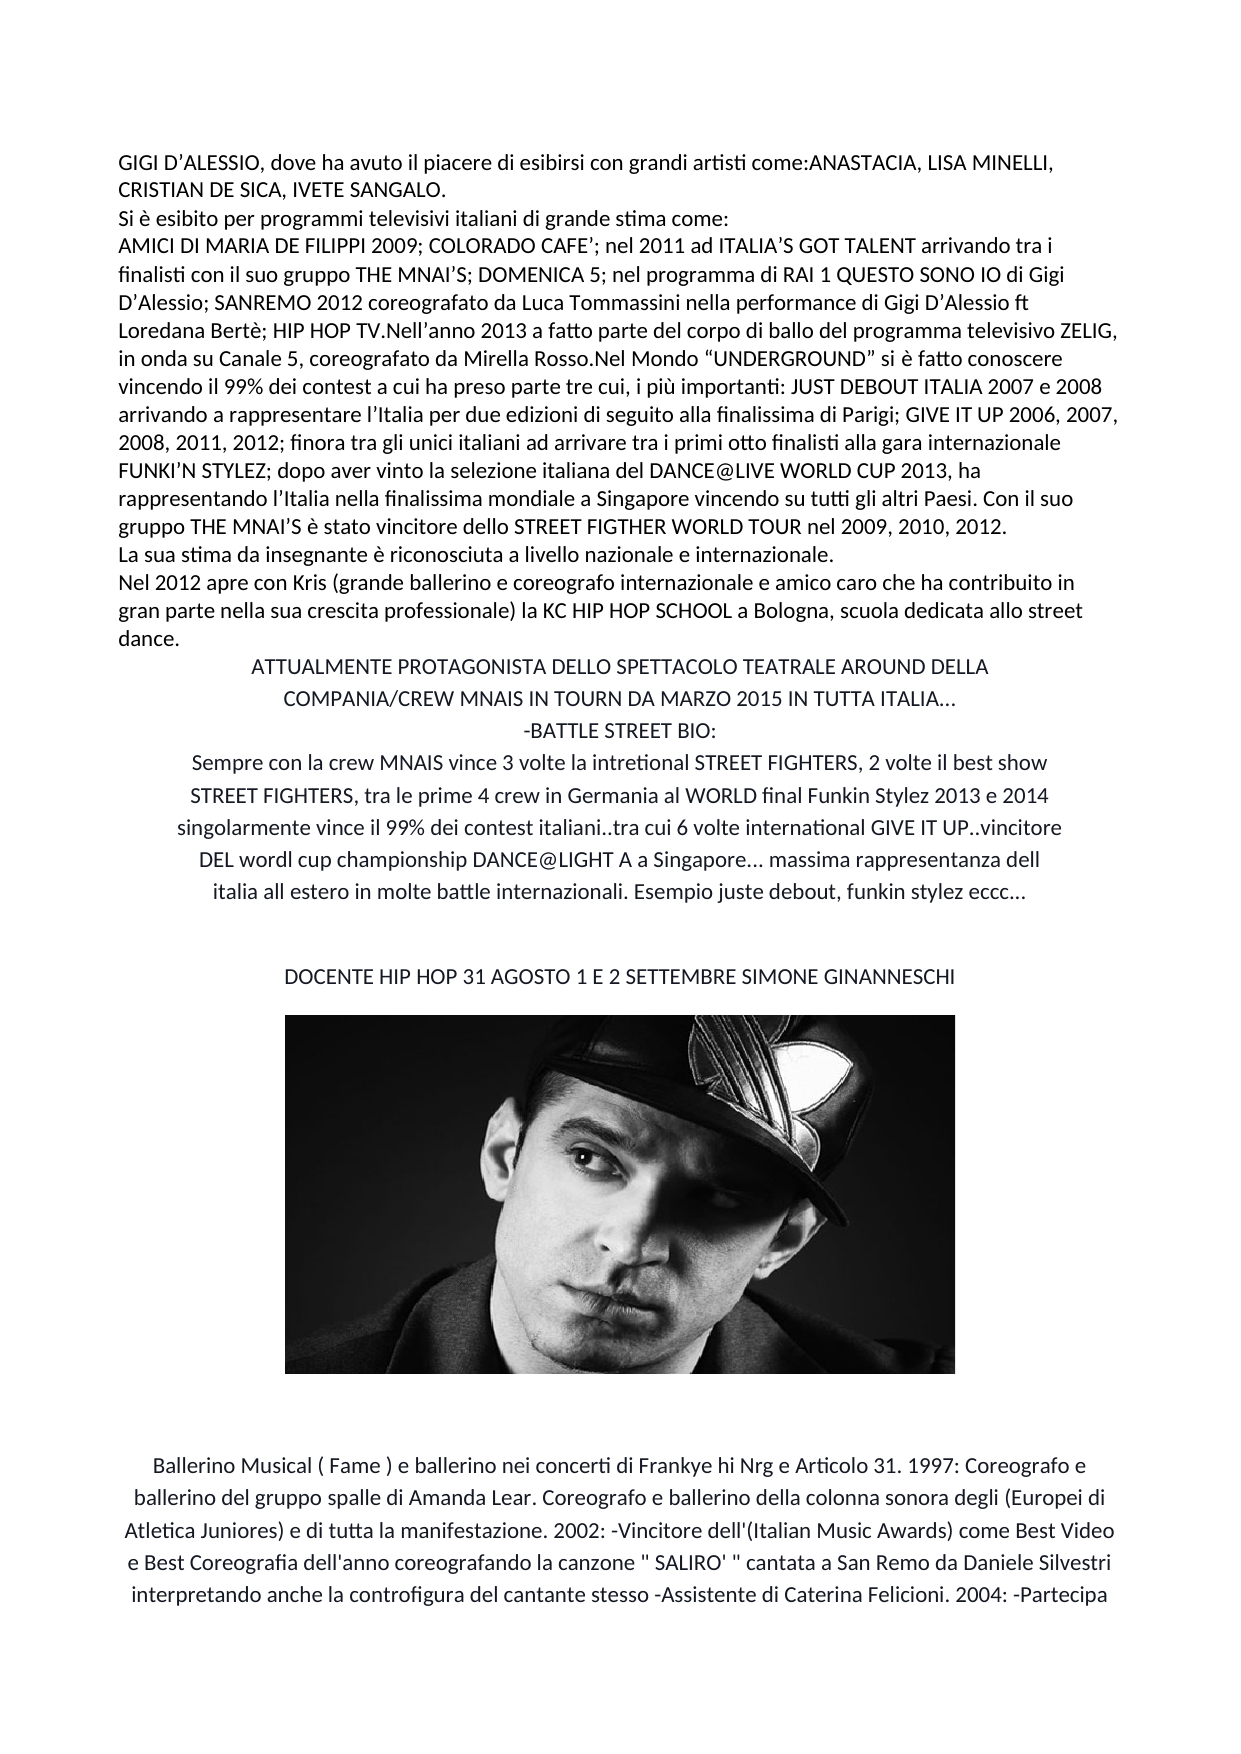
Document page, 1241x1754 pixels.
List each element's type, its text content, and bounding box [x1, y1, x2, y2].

text Si è esibito per programmi televisivi italiani di grande stima come: [118, 204, 1122, 232]
text Nel 2012 apre con Kris (grande ballerino e coreografo internazionale e amico caro che ha contribuito in gran parte nella sua crescita professionale) la KC HIP HOP SCHOOL a Bologna, scuola dedicata allo street dance. [118, 568, 1122, 652]
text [118, 1451, 1122, 1608]
text AMICI DI MARIA DE FILIPPI 2009; COLORADO CAFE’; nel 2011 ad ITALIA’S GOT TALENT arrivando tra i finalisti con il suo gruppo THE MNAI’S; DOMENICA 5; nel programma di RAI 1 QUESTO SONO IO di Gigi D’Alessio; SANREMO 2012 coreografato da Luca Tommassini nella performance di Gigi D’Alessio ft Loredana Bertè; HIP HOP TV.Nell’anno 2013 a fatto parte del corpo di ballo del programma televisivo ZELIG, in onda su Canale 5, coreografato da Mirella Rosso.Nel Mondo “UNDERGROUND” si è fatto conoscere vincendo il 99% dei contest a cui ha preso parte tre cui, i più importanti: JUST DEBOUT ITALIA 2007 e 2008 arrivando a rappresentare l’Italia per due edizioni di seguito alla finalissima di Parigi; GIVE IT UP 2006, 2007, 2008, 2011, 2012; finora tra gli unici italiani ad arrivare tra i primi otto finalisti alla gara internazionale FUNKI’N STYLEZ; dopo aver vinto la selezione italiana del DANCE@LIVE WORLD CUP 2013, ha rappresentando l’Italia nella finalissima mondiale a Singapore vincendo su tutti gli altri Paesi. Con il suo gruppo THE MNAI’S è stato vincitore dello STREET FIGTHER WORLD TOUR nel 2009, 2010, 2012. [118, 232, 1122, 540]
text La sua stima da insegnante è riconosciuta a livello nazionale e internazionale. [118, 540, 1122, 568]
text ATTUALMENTE PROTAGONISTA DELLO SPETTACOLO TEATRALE AROUND DELLA COMPANIA/CREW MNAIS IN TOURN DA MARZO 2015 IN TUTTA ITALIA... -BATTLE STREET BIO: Sempre con la crew MNAIS vince 3 volte la intretional STREET FIGHTERS, 2 volte il best show STREET FIGHTERS, tra le prime 4 crew in Germania al WORLD final Funkin Stylez 2013 e 2014 singolarmente vince il 99% dei contest italiani..tra cui 6 volte international GIVE IT UP..vincitore DEL wordl cup championship DANCE@LIGHT A a Singapore... massima rappresentanza dell italia all estero in molte battle internazionali. Esempio juste debout, funkin stylez eccc... [118, 652, 1122, 937]
picture [285, 1015, 956, 1374]
text DOCENTE HIP HOP 31 AGOSTO 1 E 2 SETTEMBRE SIMONE GINANNESCHI [118, 962, 1122, 991]
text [118, 148, 1122, 204]
